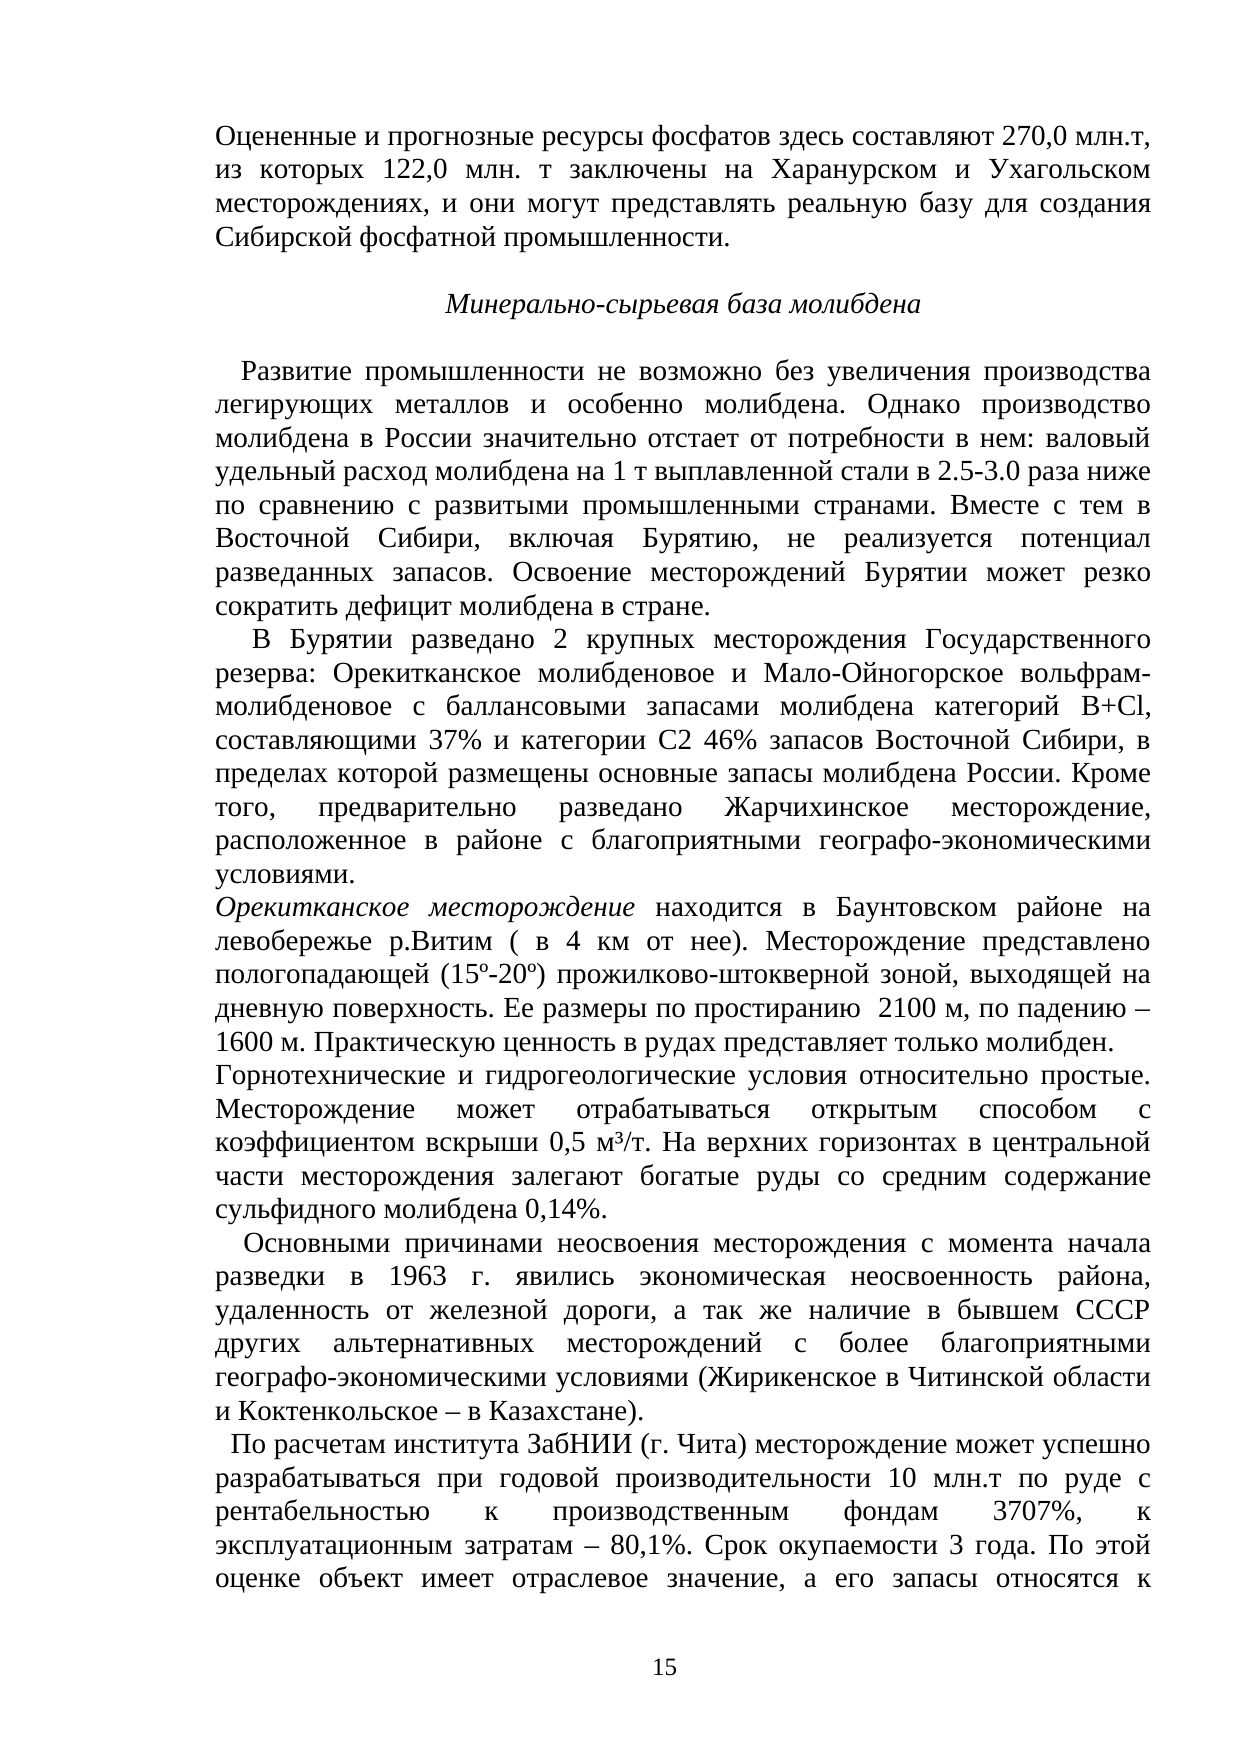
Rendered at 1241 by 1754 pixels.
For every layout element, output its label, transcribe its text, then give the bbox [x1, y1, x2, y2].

text Горнотехнические и гидрогеологические условия относительно простые. Месторождение может отрабатываться открытым способом с коэффициентом вскрыши 0,5 м³/т. На верхних горизонтах в центральной части месторождения залегают богатые руды со средним содержание сульфидного молибдена 0,14%. [215, 1057, 1152, 1225]
text Развитие промышленности не возможно без увеличения производства легирующих металлов и особенно молибдена. Однако производство молибдена в России значительно отстает от потребности в нем: валовый удельный расход молибдена на 1 т выплавленной стали в 2.5-3.0 раза ниже по сравнению с развитыми промышленными странами. Вместе с тем в Восточной Сибири, включая Бурятию, не реализуется потенциал разведанных запасов. Освоение месторождений Бурятии может резко сократить дефицит молибдена в стране. [215, 353, 1152, 621]
text В Бурятии разведано 2 крупных месторождения Государственного резерва: Орекитканское молибденовое и Мало-Ойногорское вольфрам-молибденовое с баллансовыми запасами молибдена категорий B+Cl, составляющими 37% и категории С2 46% запасов Восточной Сибири, в пределах которой размещены основные запасы молибдена России. Кроме того, предварительно разведано Жарчихинское месторождение, расположенное в районе с благоприятными географо-экономическими условиями. [215, 621, 1152, 889]
text Основными причинами неосвоения месторождения с момента начала разведки в 1963 г. явились экономическая неосвоенность района, удаленность от железной дороги, а так же наличие в бывшем СССР других альтернативных месторождений с более благоприятными географо-экономическими условиями (Жирикенское в Читинской области и Коктенкольское – в Казахстане). [215, 1225, 1152, 1426]
text Минерально-сырьевая база молибдена [215, 286, 1152, 319]
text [215, 1426, 1152, 1594]
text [215, 118, 1152, 252]
text Орекитканское месторождение находится в Баунтовском районе на левобережье р.Витим ( в 4 км от нее). Месторождение представлено пологопадающей (15º-20º) прожилково-штокверной зоной, выходящей на дневную поверхность. Ее размеры по простиранию 2100 м, по падению – 1600 м. Практическую ценность в рудах представляет только молибден. [215, 889, 1152, 1057]
